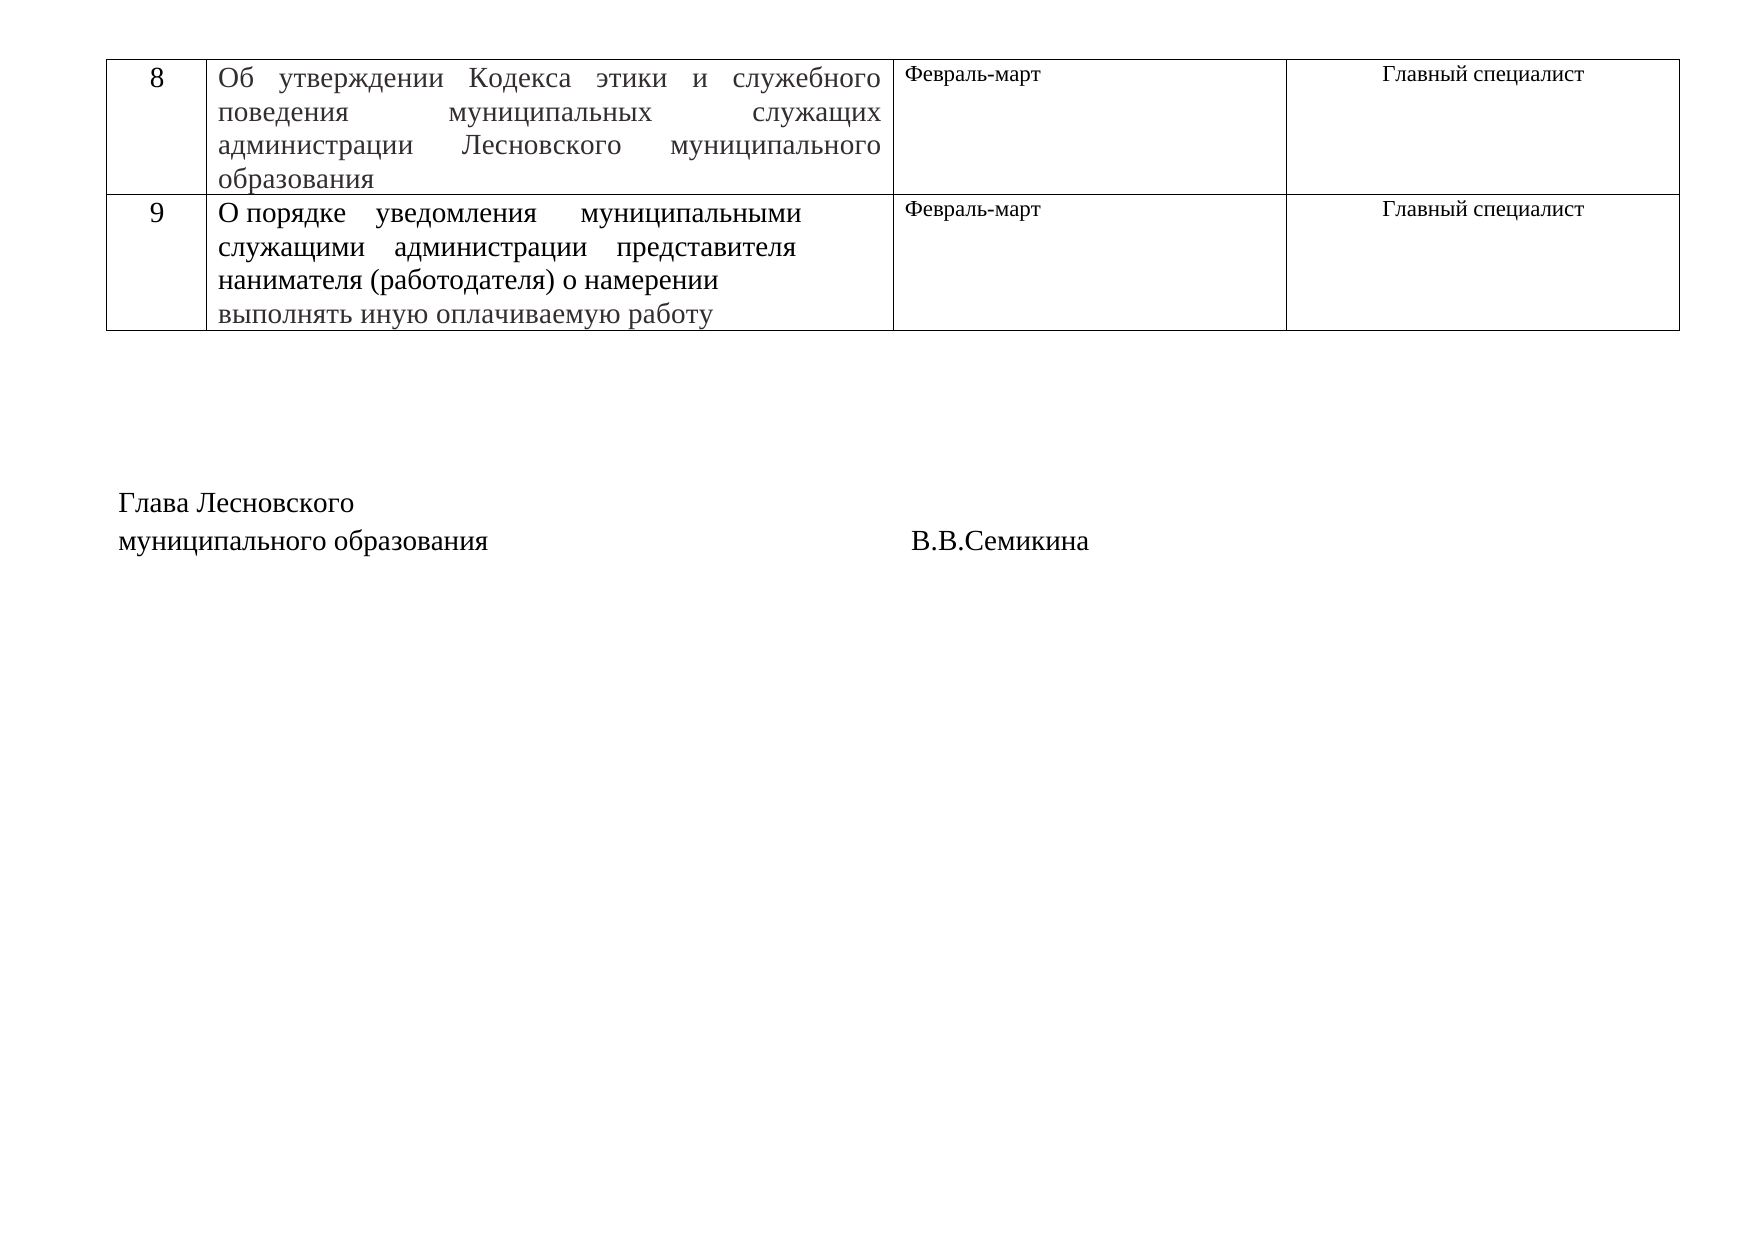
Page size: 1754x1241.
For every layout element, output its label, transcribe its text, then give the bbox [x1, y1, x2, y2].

text муниципального образования В.В.Семикина [118, 523, 1668, 557]
table_cell Главный специалист [1287, 60, 1679, 194]
table_cell Об утверждении Кодекса этики и служебного поведения муниципальных служащих администрации Лесновского муниципального образования [207, 60, 893, 194]
table_cell Февраль-март [894, 60, 1286, 194]
table_cell Главный специалист [1287, 195, 1679, 329]
table_cell О порядке уведомления муниципальными служащими администрации представителя нанимателя (работодателя) о намерении выполнять иную оплачиваемую работу [207, 195, 893, 329]
table_cell Февраль-март [894, 195, 1286, 329]
text Глава Лесновского [118, 485, 1668, 518]
table_cell 8 [107, 60, 206, 194]
table_cell 9 [107, 195, 206, 329]
